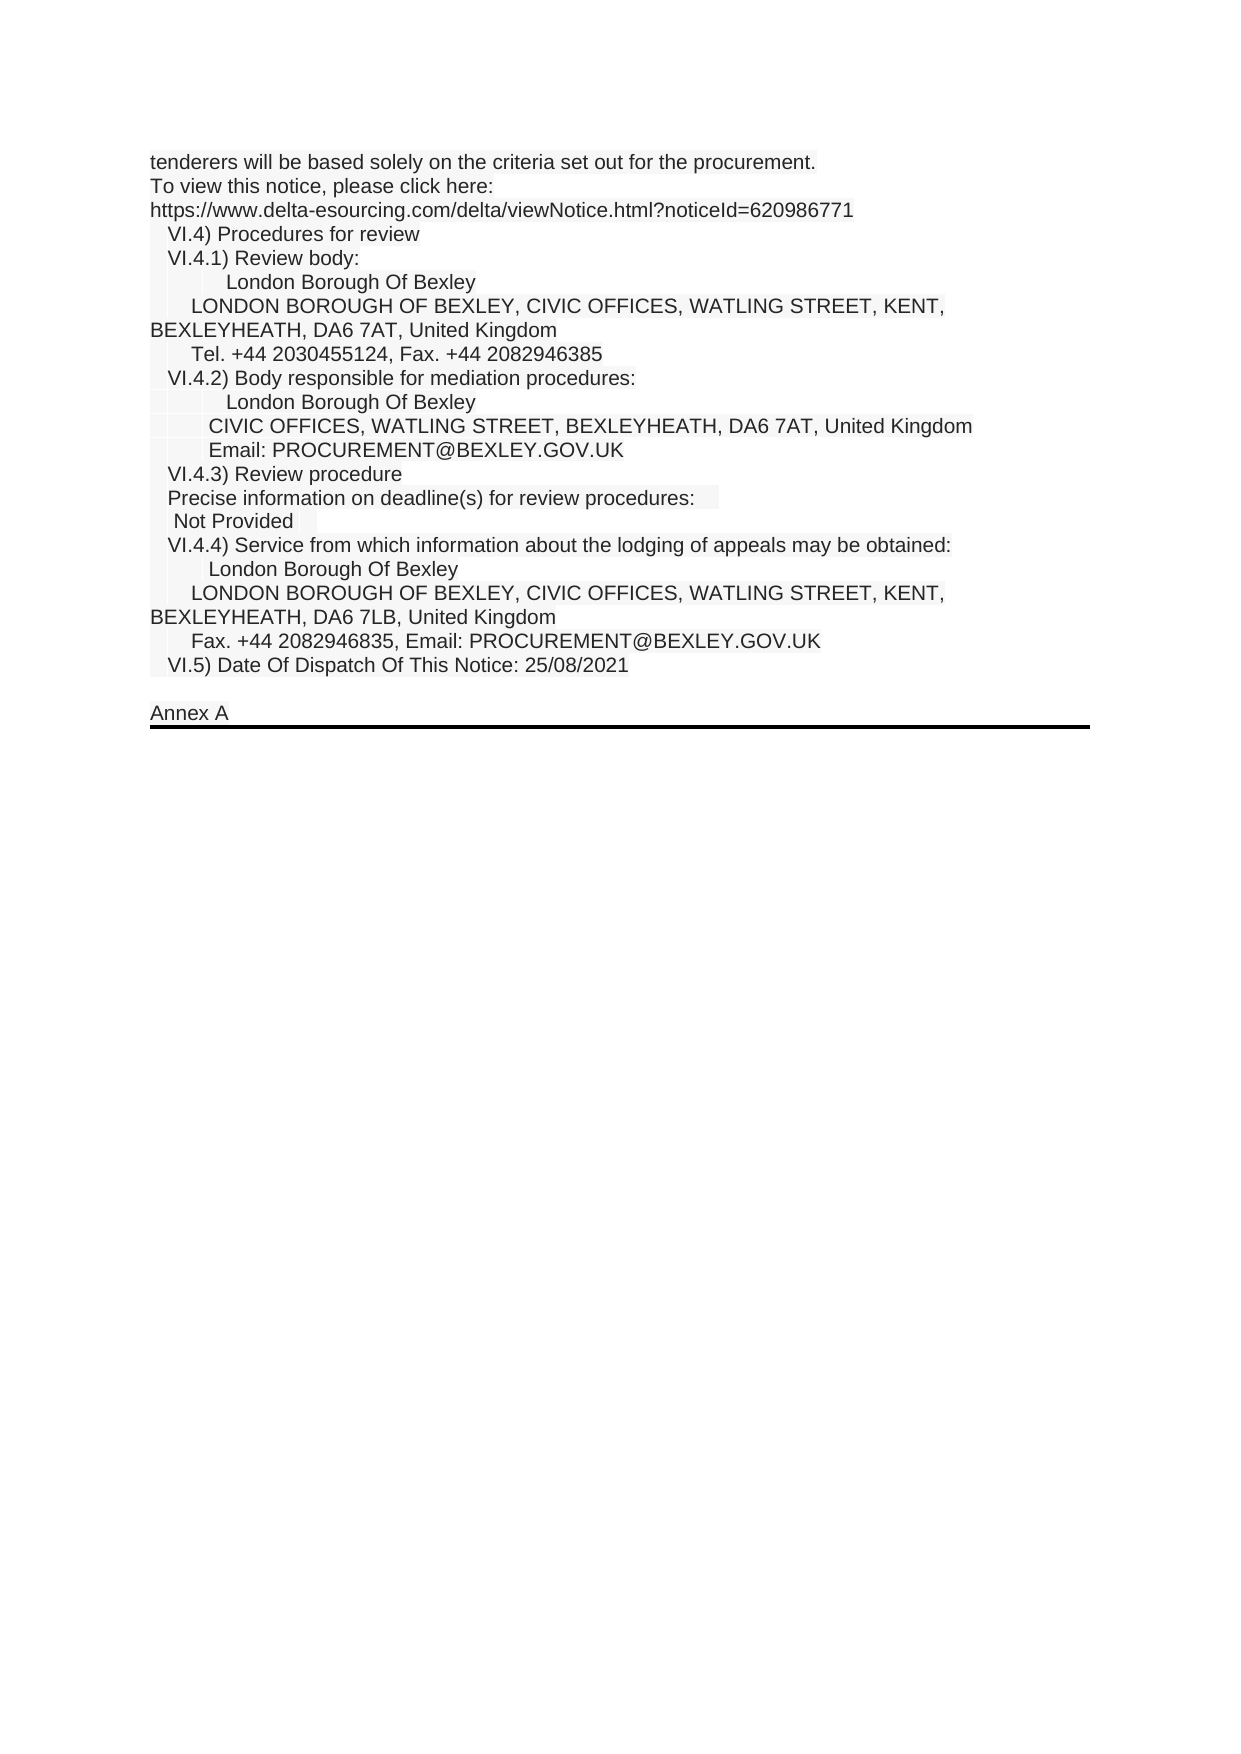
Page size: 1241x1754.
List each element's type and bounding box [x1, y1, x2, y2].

text [150, 150, 1090, 725]
